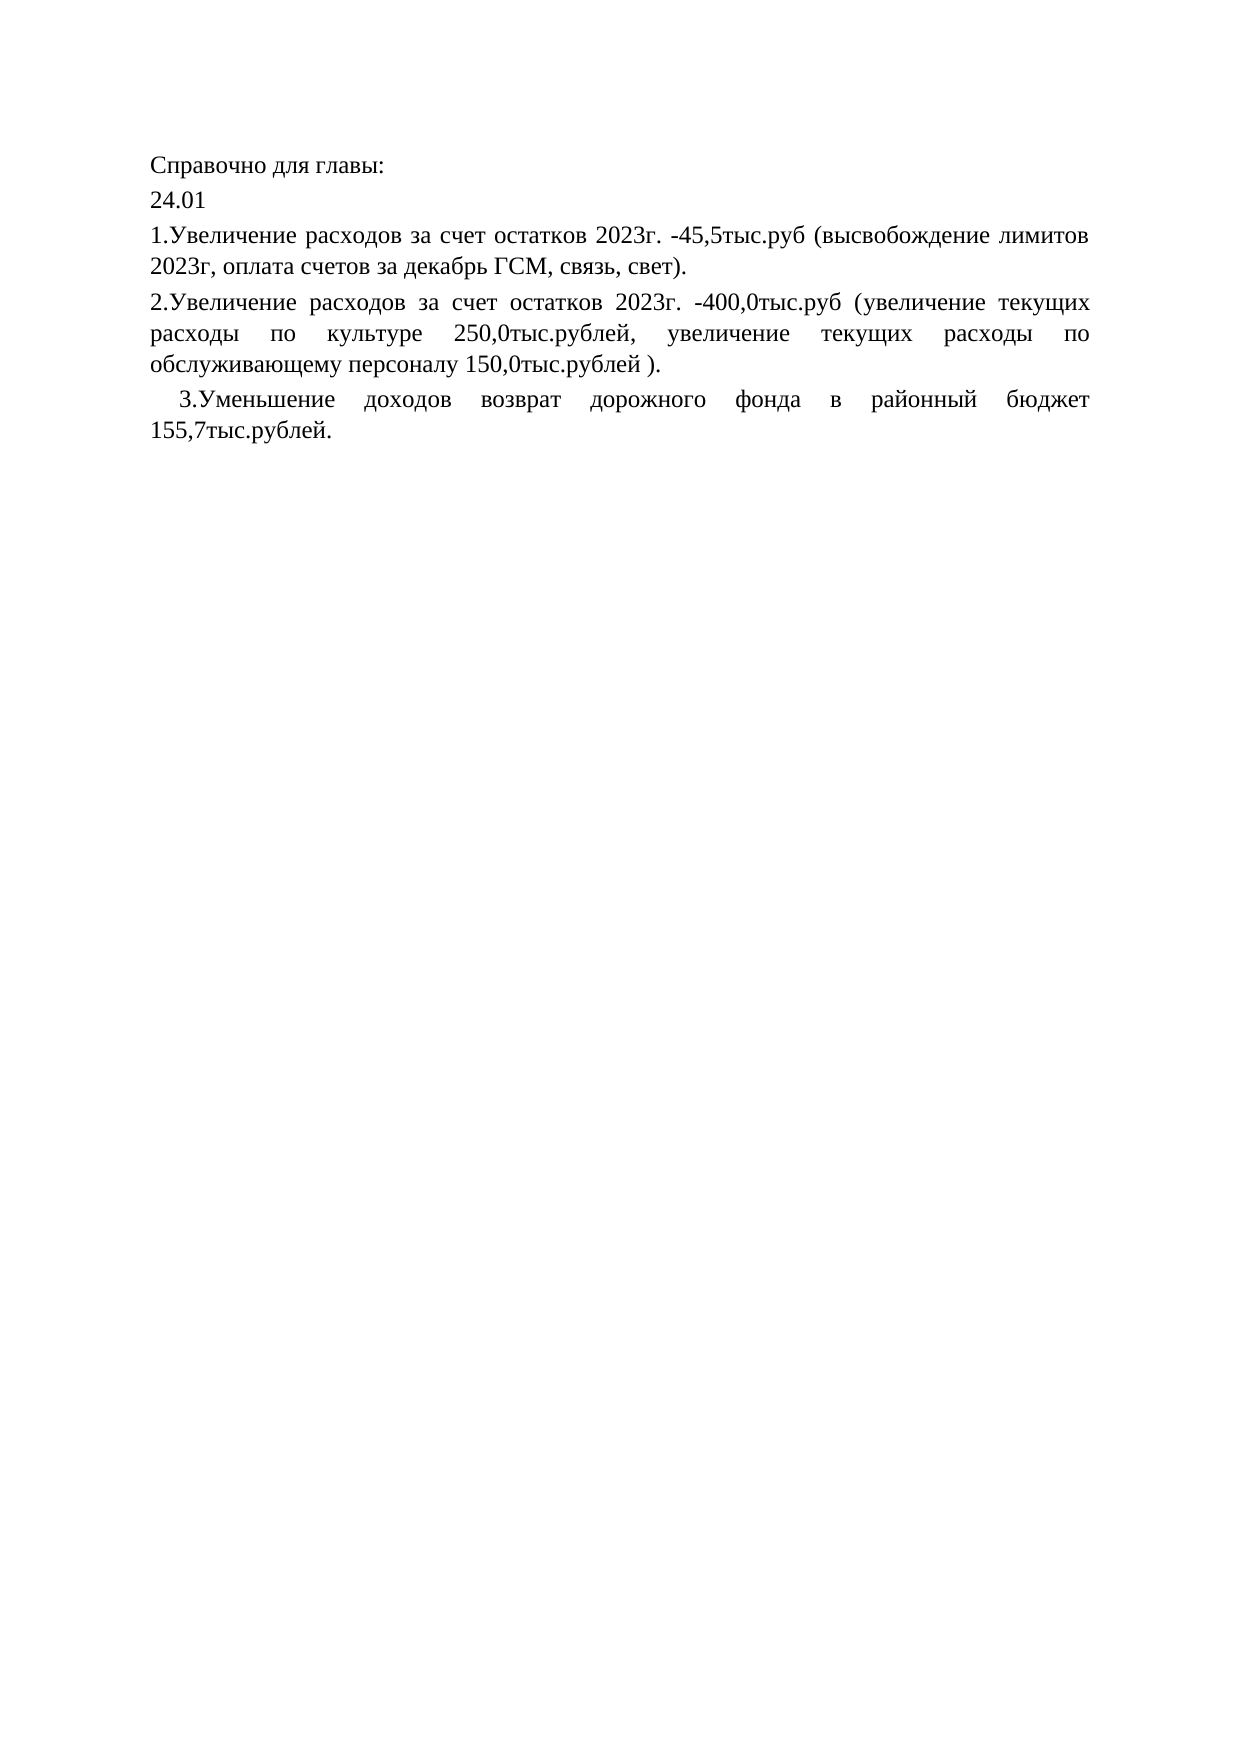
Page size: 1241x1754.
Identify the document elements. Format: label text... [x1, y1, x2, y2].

text 3.Уменьшение доходов возврат дорожного фонда в районный бюджет 155,7тыс.рублей. [150, 384, 1090, 444]
text Справочно для главы: [150, 150, 1090, 179]
text 1.Увеличение расходов за счет остатков 2023г. -45,5тыс.руб (высвобождение лимитов 2023г, оплата счетов за декабрь ГСМ, связь, свет). [150, 220, 1090, 280]
text 2.Увеличение расходов за счет остатков 2023г. -400,0тыс.руб (увеличение текущих расходы по культуре 250,0тыс.рублей, увеличение текущих расходы по обслуживающему персоналу 150,0тыс.рублей ). [150, 287, 1090, 377]
text 24.01 [150, 185, 1090, 214]
